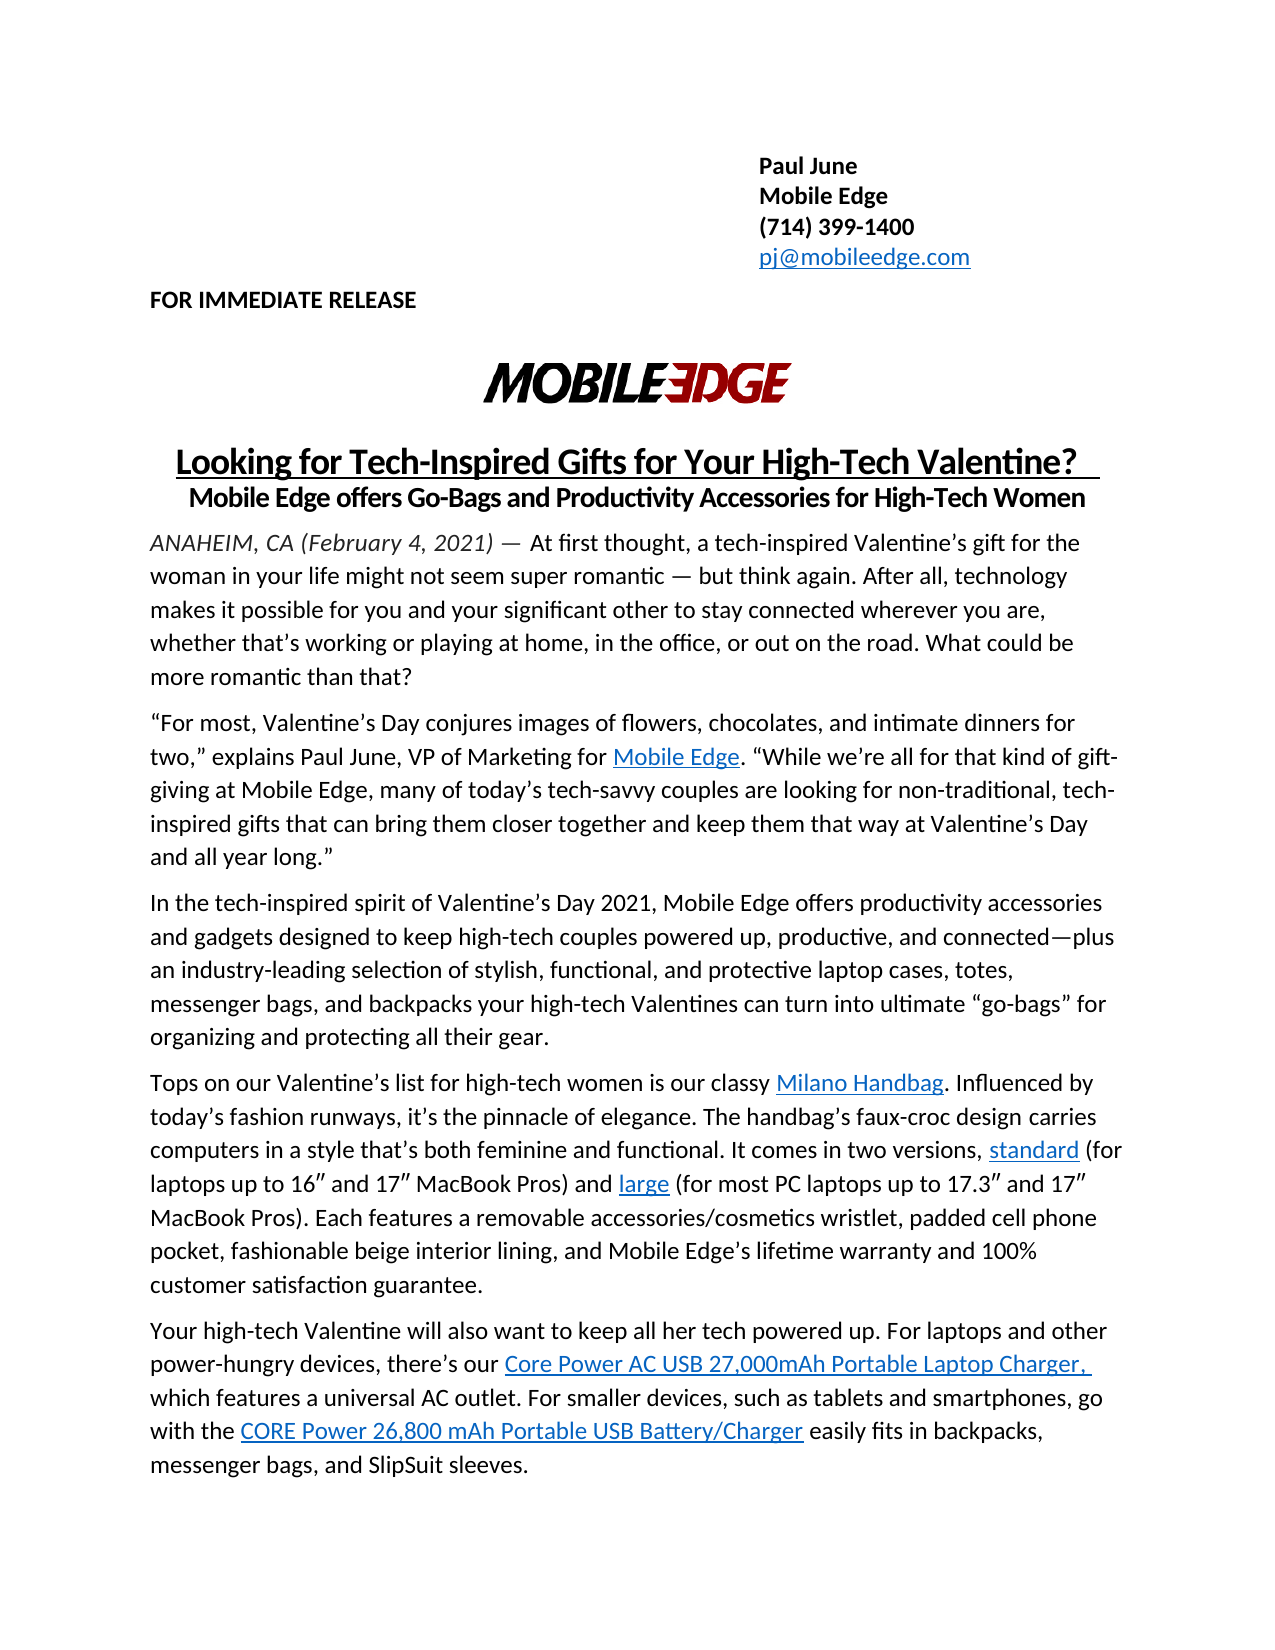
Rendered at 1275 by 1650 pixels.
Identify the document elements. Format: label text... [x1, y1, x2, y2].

text Paul June [759, 150, 1125, 181]
text Tops on our Valentine’s list for high-tech women is our classy Milano Handbag. Influenced by today’s fashion runways, it’s the pinnacle of elegance. The handbag’s faux-croc design carries computers in a style that’s both feminine and functional. It comes in two versions, standard (for laptops up to 16″ and 17″ MacBook Pros) and large (for most PC laptops up to 17.3″ and 17″ MacBook Pros). Each features a removable accessories/cosmetics wristlet, padded cell phone pocket, fashionable beige interior lining, and Mobile Edge’s lifetime warranty and 100% customer satisfaction guarantee. [150, 1068, 1125, 1299]
picture [483, 363, 792, 404]
text FOR IMMEDIATE RELEASE [150, 284, 1125, 315]
text ANAHEIM, CA (February 4, 2021) — At first thought, a tech-inspired Valentine’s gift for the woman in your life might not seem super romantic — but think again. After all, technology makes it possible for you and your significant other to stay connected wherever you are, whether that’s working or playing at home, in the office, or out on the road. What could be more romantic than that? [150, 527, 1125, 692]
text Mobile Edge [759, 181, 1125, 211]
text (714) 399-1400 [759, 211, 1125, 242]
text “For most, Valentine’s Day conjures images of flowers, chocolates, and intimate dinners for two,” explains Paul June, VP of Marketing for Mobile Edge. “While we’re all for that kind of gift-giving at Mobile Edge, many of today’s tech-savvy couples are looking for non-traditional, tech-inspired gifts that can bring them closer together and keep them that way at Valentine’s Day and all year long.” [150, 707, 1125, 872]
text In the tech-inspired spirit of Valentine’s Day 2021, Mobile Edge offers productivity accessories and gadgets designed to keep high-tech couples powered up, productive, and connected—plus an industry-leading selection of stylish, functional, and protective laptop cases, totes, messenger bags, and backpacks your high-tech Valentines can turn into ultimate “go-bags” for organizing and protecting all their gear. [150, 887, 1125, 1052]
text Looking for Tech-Inspired Gifts for Your High-Tech Valentine? Mobile Edge offers Go-Bags and Productivity Accessories for High-Tech Women [150, 441, 1125, 514]
text Your high-tech Valentine will also want to keep all her tech powered up. For laptops and other power-hungry devices, there’s our Core Power AC USB 27,000mAh Portable Laptop Charger, which features a universal AC outlet. For smaller devices, such as tablets and smartphones, go with the CORE Power 26,800 mAh Portable USB Battery/Charger easily fits in backpacks, messenger bags, and SlipSuit sleeves. [150, 1315, 1125, 1479]
text pj@mobileedge.com [759, 242, 1125, 272]
